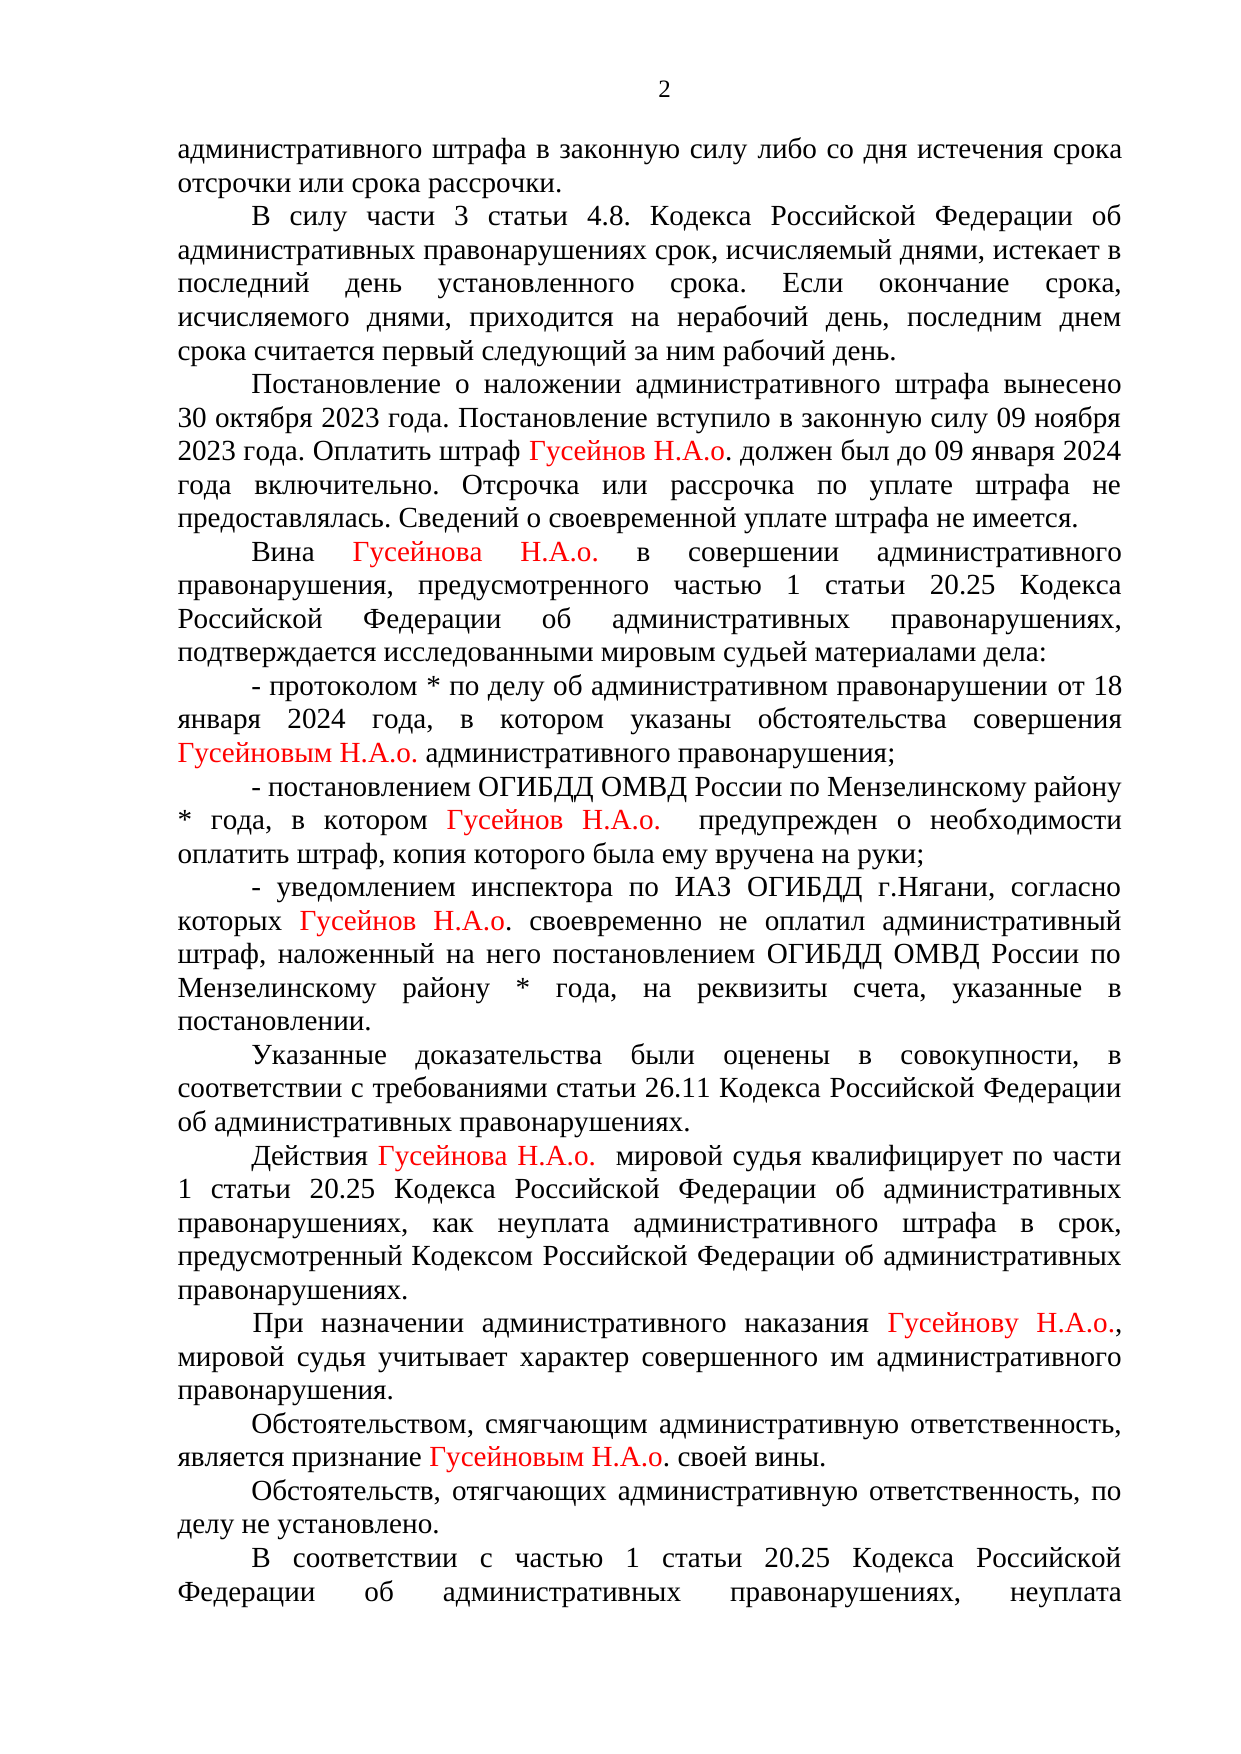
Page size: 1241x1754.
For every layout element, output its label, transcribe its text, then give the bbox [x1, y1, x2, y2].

text Обстоятельств, отягчающих административную ответственность, по делу не установлено. [177, 1473, 1122, 1540]
text - уведомлением инспектора по ИАЗ ОГИБДД г.Нягани, согласно которых Гусейнов Н.А.о. своевременно не оплатил административный штраф, наложенный на него постановлением ОГИБДД ОМВД России по Мензелинскому району * года, на реквизиты счета, указанные в постановлении. [177, 869, 1122, 1037]
text - постановлением ОГИБДД ОМВД России по Мензелинскому району * года, в котором Гусейнов Н.А.о. предупрежден о необходимости оплатить штраф, копия которого была ему вручена на руки; [177, 769, 1122, 869]
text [177, 131, 1122, 198]
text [177, 1540, 1122, 1607]
text Постановление о наложении административного штрафа вынесено 30 октября 2023 года. Постановление вступило в законную силу 09 ноября 2023 года. Оплатить штраф Гусейнов Н.А.о. должен был до 09 января 2024 года включительно. Отсрочка или рассрочка по уплате штрафа не предоставлялась. Сведений о своевременной уплате штрафа не имеется. [177, 366, 1122, 534]
text Обстоятельством, смягчающим административную ответственность, является признание Гусейновым Н.А.о. своей вины. [177, 1406, 1122, 1473]
text - протоколом * по делу об административном правонарушении от 18 января 2024 года, в котором указаны обстоятельства совершения Гусейновым Н.А.о. административного правонарушения; [177, 668, 1122, 769]
text В силу части 3 статьи 4.8. Кодекса Российской Федерации об административных правонарушениях срок, исчисляемый днями, истекает в последний день установленного срока. Если окончание срока, исчисляемого днями, приходится на нерабочий день, последним днем срока считается первый следующий за ним рабочий день. [177, 198, 1122, 366]
text Действия Гусейнова Н.А.о. мировой судья квалифицирует по части 1 статьи 20.25 Кодекса Российской Федерации об административных правонарушениях, как неуплата административного штрафа в срок, предусмотренный Кодексом Российской Федерации об административных правонарушениях. [177, 1138, 1122, 1305]
text При назначении административного наказания Гусейнову Н.А.о., мировой судья учитывает характер совершенного им административного правонарушения. [177, 1305, 1122, 1406]
text Вина Гусейнова Н.А.о. в совершении административного правонарушения, предусмотренного частью 1 статьи 20.25 Кодекса Российской Федерации об административных правонарушениях, подтверждается исследованными мировым судьей материалами дела: [177, 534, 1122, 668]
text Указанные доказательства были оценены в совокупности, в соответствии с требованиями статьи 26.11 Кодекса Российской Федерации об административных правонарушениях. [177, 1037, 1122, 1138]
